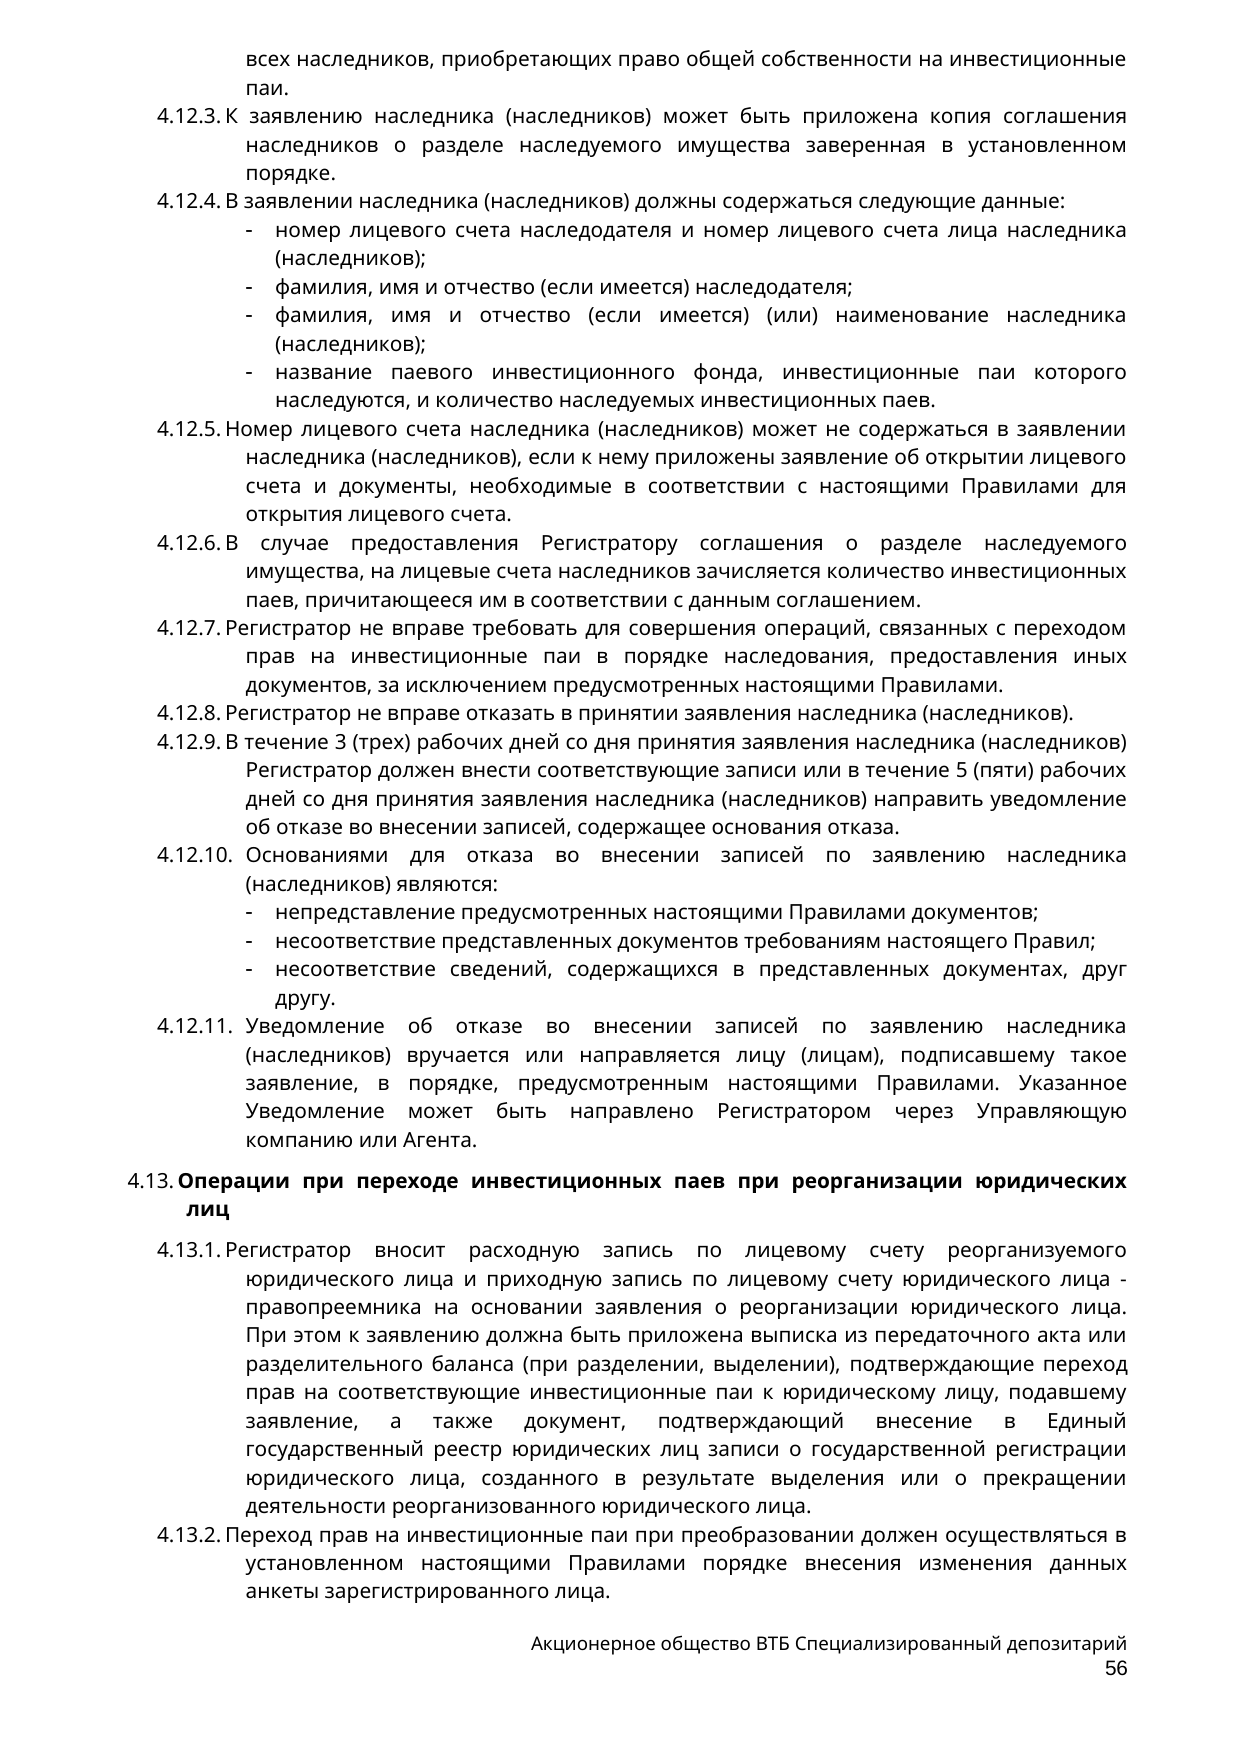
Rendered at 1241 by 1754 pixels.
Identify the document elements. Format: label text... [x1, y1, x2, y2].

list Регистратор не вправе требовать для совершения операций, связанных с переходом прав на инвестиционные паи в порядке наследования, предоставления иных документов, за исключением предусмотренных настоящими Правилами. [157, 613, 1128, 698]
list Регистратор вносит расходную запись по лицевому счету реорганизуемого юридического лица и приходную запись по лицевому счету юридического лица - правопреемника на основании заявления о реорганизации юридического лица. При этом к заявлению должна быть приложена выписка из передаточного акта или разделительного баланса (при разделении, выделении), подтверждающие переход прав на соответствующие инвестиционные паи к юридическому лицу, подавшему заявление, а также документ, подтверждающий внесение в Единый государственный реестр юридических лиц записи о государственной регистрации юридического лица, созданного в результате выделения или о прекращении деятельности реорганизованного юридического лица. [157, 1235, 1128, 1520]
list К заявлению наследника (наследников) может быть приложена копия соглашения наследников о разделе наследуемого имущества заверенная в установленном порядке. [157, 101, 1128, 187]
list непредставление предусмотренных настоящими Правилами документов; [245, 897, 1128, 926]
list Переход прав на инвестиционные паи при преобразовании должен осуществляться в установленном настоящими Правилами порядке внесения изменения данных анкеты зарегистрированного лица. [157, 1520, 1128, 1605]
list номер лицевого счета наследодателя и номер лицевого счета лица наследника (наследников); [245, 215, 1128, 272]
list Основаниями для отказа во внесении записей по заявлению наследника (наследников) являются: [157, 841, 1128, 897]
list фамилия, имя и отчество (если имеется) наследодателя; [245, 272, 1128, 300]
list название паевого инвестиционного фонда, инвестиционные паи которого наследуются, и количество наследуемых инвестиционных паев. [245, 357, 1128, 414]
list Уведомление об отказе во внесении записей по заявлению наследника (наследников) вручается или направляется лицу (лицам), подписавшему такое заявление, в порядке, предусмотренным настоящими Правилами. Указанное Уведомление может быть направлено Регистратором через Управляющую компанию или Агента. [157, 1011, 1128, 1153]
list В заявлении наследника (наследников) должны содержаться следующие данные: [157, 187, 1128, 215]
list В случае предоставления Регистратору соглашения о разделе наследуемого имущества, на лицевые счета наследников зачисляется количество инвестиционных паев, причитающееся им в соответствии с данным соглашением. [157, 528, 1128, 613]
list фамилия, имя и отчество (если имеется) (или) наименование наследника (наследников); [245, 300, 1128, 357]
subtitle Операции при переходе инвестиционных паев при реорганизации юридических лиц [127, 1166, 1128, 1223]
list Номер лицевого счета наследника (наследников) может не содержаться в заявлении наследника (наследников), если к нему приложены заявление об открытии лицевого счета и документы, необходимые в соответствии с настоящими Правилами для открытия лицевого счета. [157, 414, 1128, 528]
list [157, 44, 1128, 101]
list Регистратор не вправе отказать в принятии заявления наследника (наследников). [157, 698, 1128, 727]
list несоответствие представленных документов требованиям настоящего Правил; [245, 926, 1128, 954]
list несоответствие сведений, содержащихся в представленных документах, друг другу. [245, 954, 1128, 1011]
list В течение 3 (трех) рабочих дней со дня принятия заявления наследника (наследников) Регистратор должен внести соответствующие записи или в течение 5 (пяти) рабочих дней со дня принятия заявления наследника (наследников) направить уведомление об отказе во внесении записей, содержащее основания отказа. [157, 727, 1128, 841]
